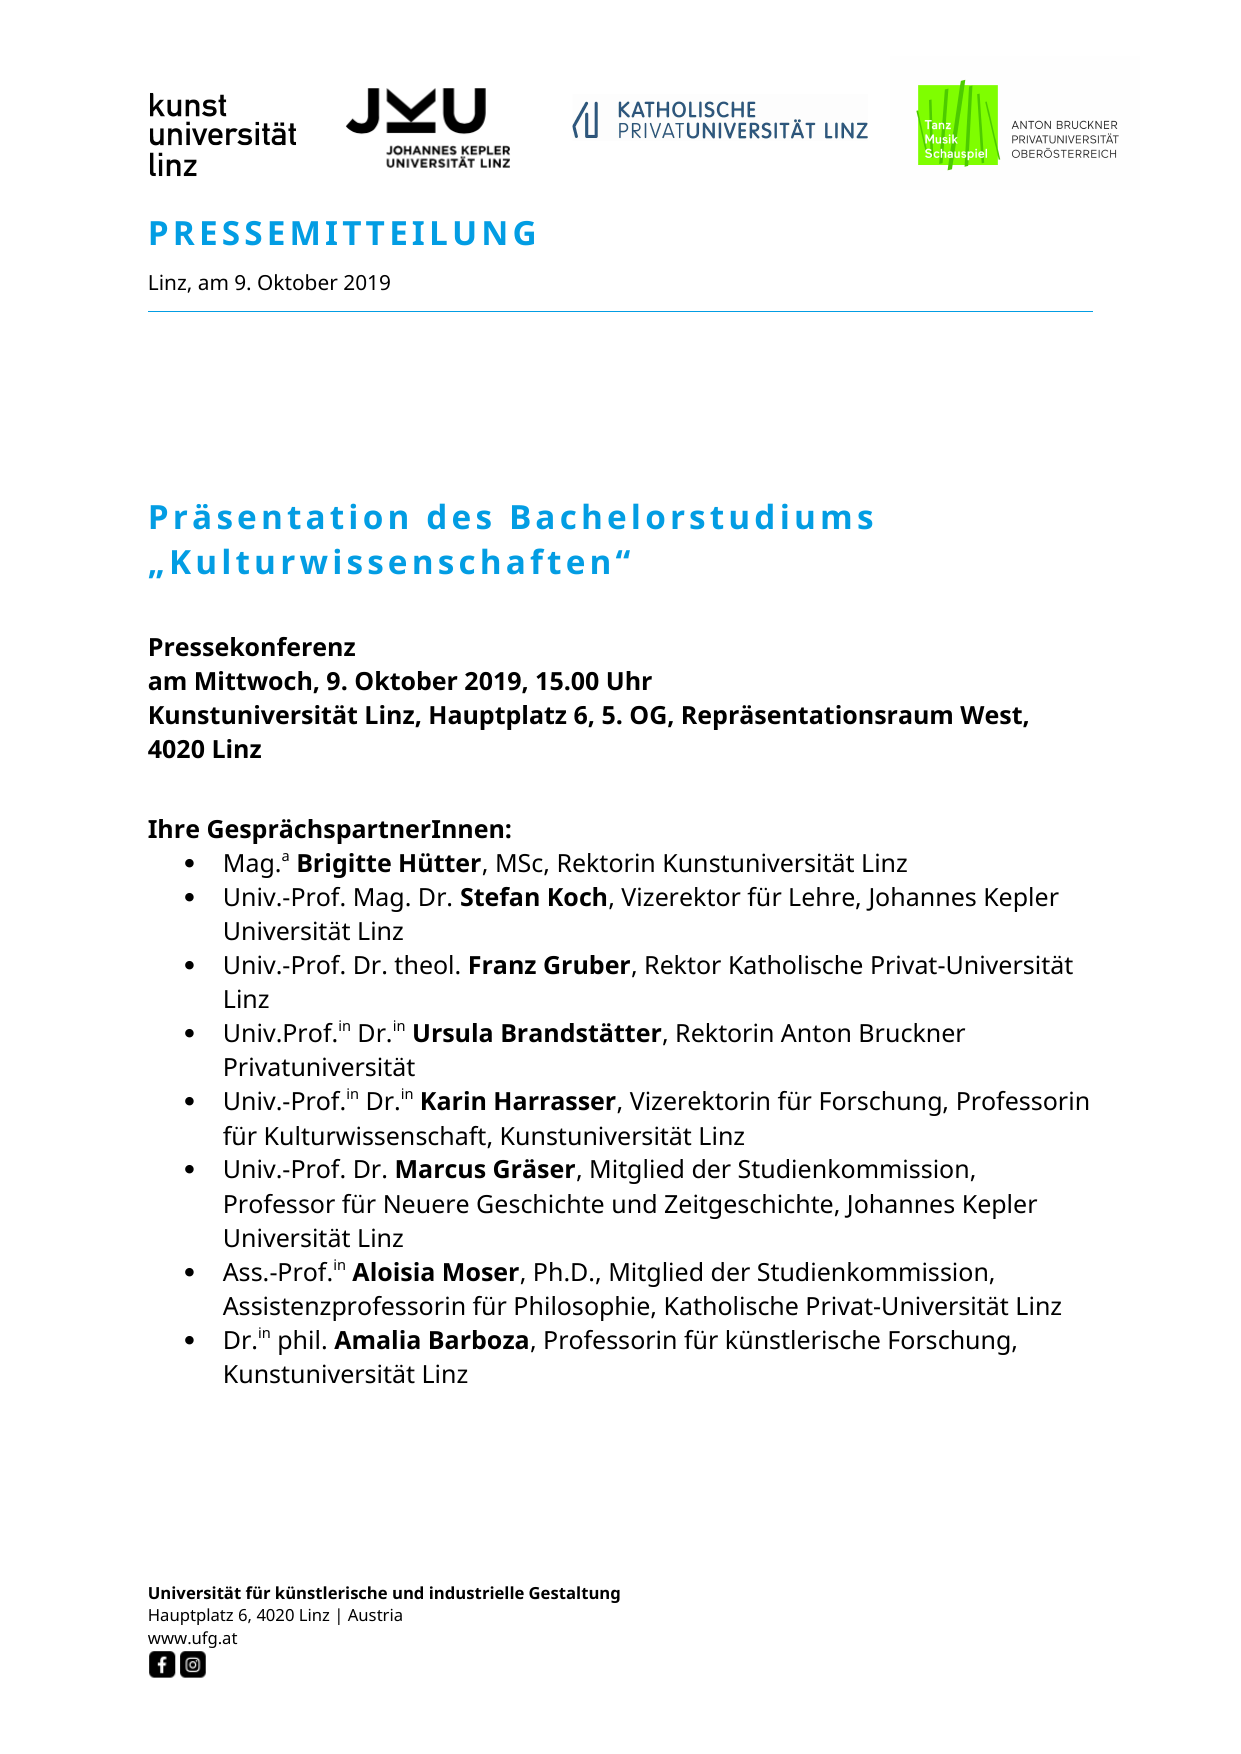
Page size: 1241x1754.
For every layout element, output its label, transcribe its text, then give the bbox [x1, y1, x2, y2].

list Univ.-Prof.in Dr.in Karin Harrasser, Vizerektorin für Forschung, Professorin für Kulturwissenschaft, Kunstuniversität Linz [185, 1084, 1093, 1152]
list Mag.a Brigitte Hütter, MSc, Rektorin Kunstuniversität Linz [185, 846, 1093, 880]
text PRESSEMITTEILUNG [148, 210, 1093, 255]
list Univ.-Prof. Dr. Marcus Gräser, Mitglied der Studienkommission, Professor für Neuere Geschichte und Zeitgeschichte, Johannes Kepler Universität Linz [185, 1152, 1093, 1254]
list Univ.-Prof. Dr. theol. Franz Gruber, Rektor Katholische Privat-Universität Linz [185, 948, 1093, 1016]
picture [139, 82, 298, 183]
text Kunstuniversität Linz, Hauptplatz 6, 5. OG, Repräsentationsraum West, 4020 Linz [148, 698, 1093, 766]
list Univ.Prof.in Dr.in Ursula Brandstätter, Rektorin Anton Bruckner Privatuniversität [185, 1016, 1093, 1084]
list Ass.-Prof.in Aloisia Moser, Ph.D., Mitglied der Studienkommission, Assistenzprofessorin für Philosophie, Katholische Privat-Universität Linz [185, 1254, 1093, 1322]
list Univ.-Prof. Mag. Dr. Stefan Koch, Vizerektor für Lehre, Johannes Kepler Universität Linz [185, 880, 1093, 948]
picture [147, 1649, 209, 1681]
picture [572, 94, 868, 141]
list Dr.in phil. Amalia Barboza, Professorin für künstlerische Forschung, Kunstuniversität Linz [185, 1322, 1093, 1391]
text am Mittwoch, 9. Oktober 2019, 15.00 Uhr [148, 664, 1093, 698]
text Ihre GesprächspartnerInnen: [148, 812, 1093, 846]
text Präsentation des Bachelorstudiums „Kulturwissenschaften“ [148, 494, 1093, 584]
picture [328, 75, 528, 183]
text Linz, am 9. Oktober 2019 [148, 268, 1093, 311]
text Pressekonferenz [148, 630, 1093, 664]
picture [889, 56, 1140, 190]
